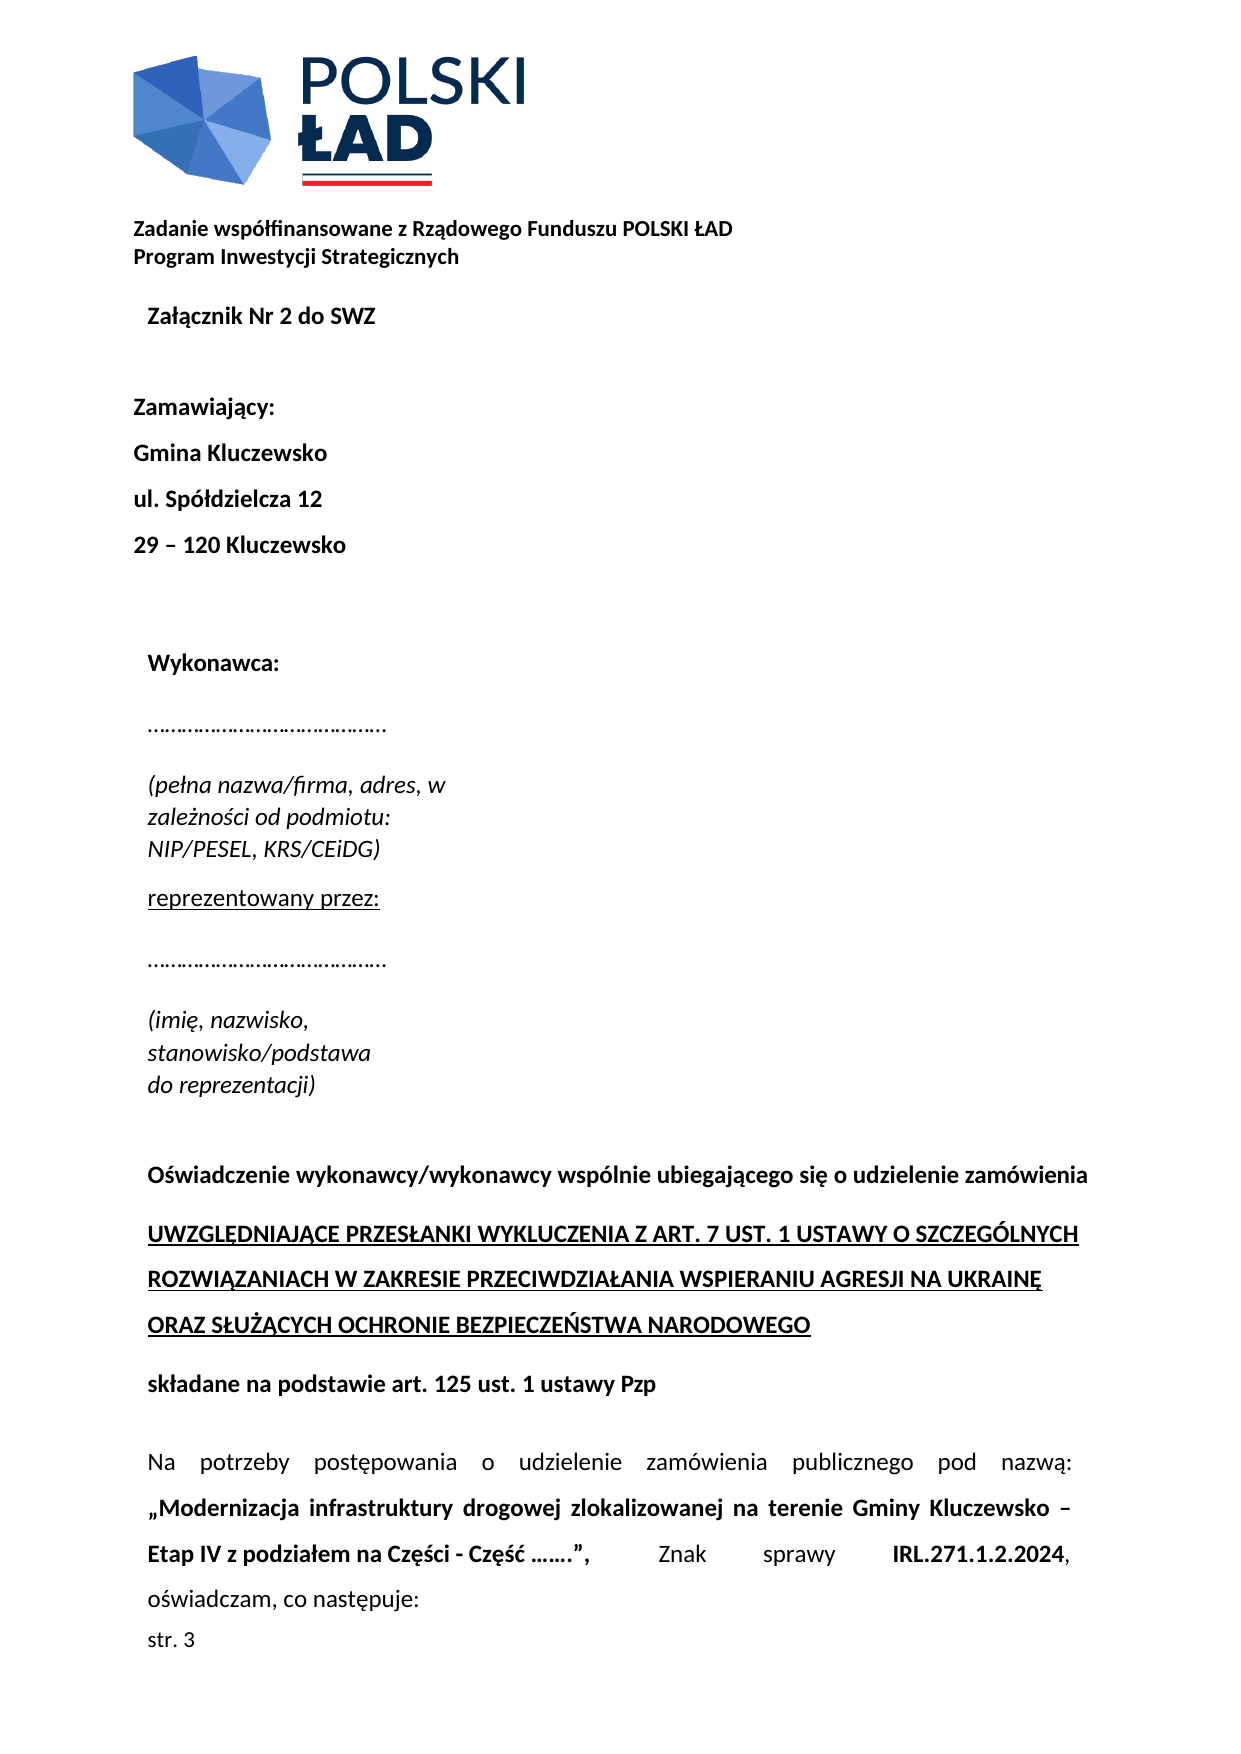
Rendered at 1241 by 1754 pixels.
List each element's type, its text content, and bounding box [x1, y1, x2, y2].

text Gmina Kluczewsko [133, 437, 1107, 468]
text 29 – 120 Kluczewsko [133, 529, 1107, 559]
text (pełna nazwa/firma, adres, w zależności od podmiotu: NIP/PESEL, KRS/CEiDG) [147, 769, 499, 864]
text (imię, nazwisko, stanowisko/podstawa do reprezentacji) [147, 1004, 403, 1100]
text Na potrzeby postępowania o udzielenie zamówienia publicznego pod nazwą: „Modernizacja infrastruktury drogowej zlokalizowanej na terenie Gminy Kluczewsko – Etap IV z podziałem na Części - Część …….”, Znak sprawy IRL.271.1.2.2024, oświadczam, co następuje: [147, 1446, 1073, 1614]
text …………………………………… [147, 943, 1107, 974]
text Zamawiający: [133, 392, 1107, 422]
text Wykonawca: [147, 647, 570, 677]
subtitle Załącznik Nr 2 do SWZ [147, 300, 1107, 331]
text reprezentowany przez: [147, 883, 1107, 913]
picture [133, 56, 524, 186]
text ul. Spółdzielcza 12 [133, 483, 1107, 513]
subtitle składane na podstawie art. 125 ust. 1 ustawy Pzp [147, 1368, 1107, 1398]
subtitle UWZGLĘDNIAJĄCE PRZESŁANKI WYKLUCZENIA Z ART. 7 UST. 1 USTAWY O SZCZEGÓLNYCH ROZWIĄZANIACH W ZAKRESIE PRZECIWDZIAŁANIA WSPIERANIU AGRESJI NA UKRAINĘ ORAZ SŁUŻĄCYCH OCHRONIE BEZPIECZEŃSTWA NARODOWEGO [147, 1218, 1098, 1340]
text …………………………………… [147, 708, 1107, 738]
text Oświadczenie wykonawcy/wykonawcy wspólnie ubiegającego się o udzielenie zamówienia [147, 1159, 1107, 1190]
